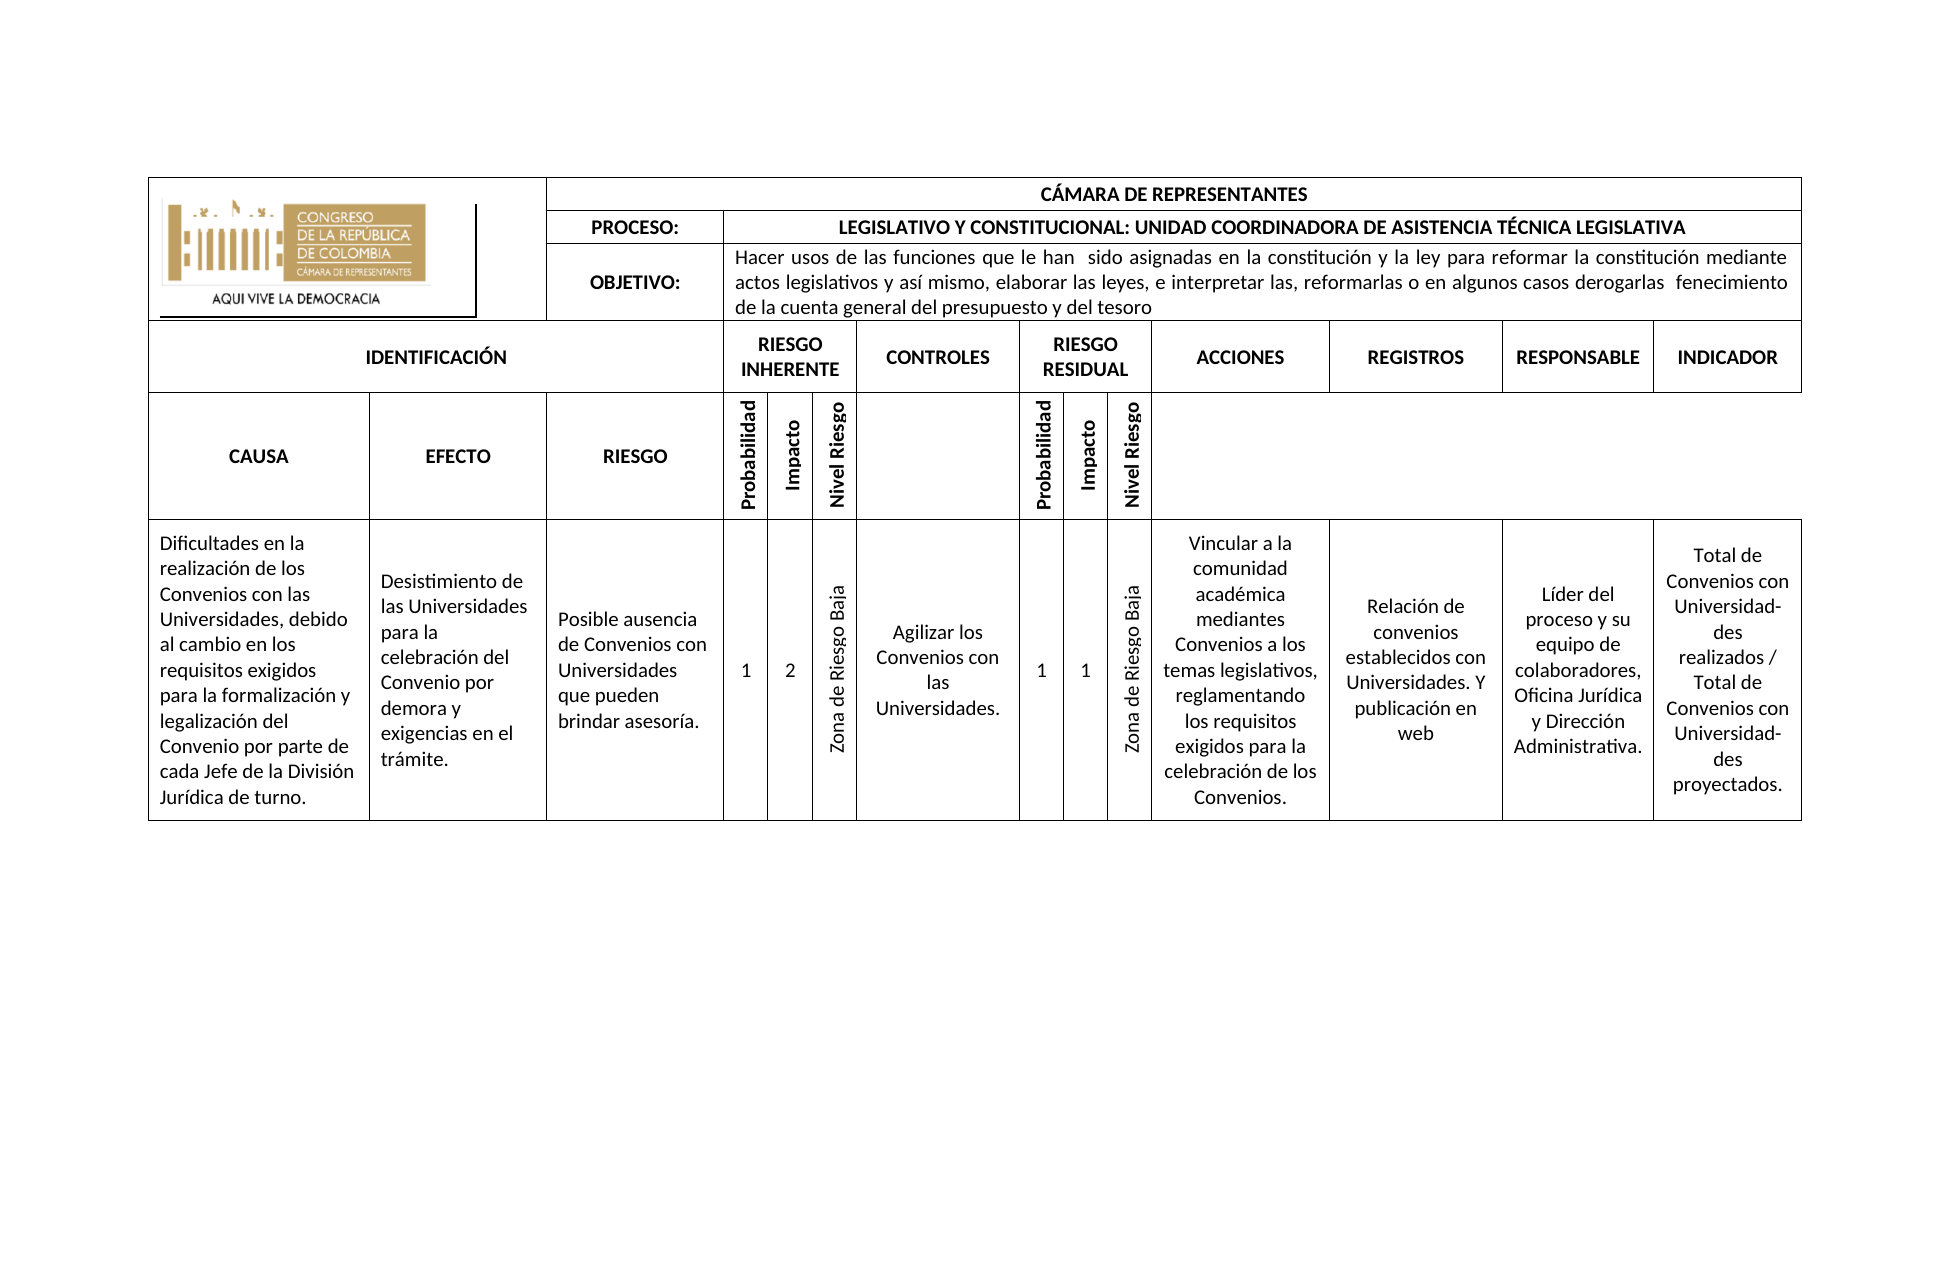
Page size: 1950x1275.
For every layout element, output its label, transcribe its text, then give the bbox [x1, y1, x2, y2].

table_cell REGISTROS [1330, 321, 1502, 392]
table_cell Vincular a la comunidad académica mediantes Convenios a los temas legislativos, reglamentando los requisitos exigidos para la celebración de los Convenios. [1152, 520, 1329, 820]
table_cell CÁMARA DE REPRESENTANTES [547, 178, 1801, 210]
table_cell Hacer usos de las funciones que le han sido asignadas en la constitución y la ley para reformar la constitución mediante actos legislativos y así mismo, elaborar las leyes, e interpretar las, reformarlas o en algunos casos derogarlas fenecimiento de la cuenta general del presupuesto y del tesoro [724, 244, 1801, 320]
table_cell PROCESO: [547, 211, 723, 243]
table_cell INDICADOR [1654, 321, 1801, 392]
table_cell Probabilidad [724, 393, 767, 518]
table_cell OBJETIVO: [547, 244, 723, 320]
table_cell 1 [724, 520, 767, 820]
table_cell Zona de Riesgo Baja [1108, 520, 1151, 820]
table_header [149, 178, 546, 320]
table_cell Probabilidad [1020, 393, 1063, 518]
table_cell RIESGO RESIDUAL [1020, 321, 1151, 392]
table_cell Dificultades en la realización de los Convenios con las Universidades, debido al cambio en los requisitos exigidos para la formalización y legalización del Convenio por parte de cada Jefe de la División Jurídica de turno. [149, 520, 369, 820]
table_cell CONTROLES [857, 321, 1019, 392]
table_cell Relación de convenios establecidos con Universidades. Y publicación en web [1330, 520, 1502, 820]
table_cell 1 [1020, 520, 1063, 820]
table_cell Zona de Riesgo Baja [813, 520, 856, 820]
table_cell Nivel Riesgo [1108, 393, 1151, 518]
table_cell 1 [1064, 520, 1107, 820]
table_cell EFECTO [370, 393, 546, 518]
table_cell Líder del proceso y su equipo de colaboradores, Oficina Jurídica y Dirección Administrativa. [1503, 520, 1653, 820]
table_cell IDENTIFICACIÓN [149, 321, 723, 392]
table_cell Posible ausencia de Convenios con Universidades que pueden brindar asesoría. [547, 520, 723, 820]
table_cell Desistimiento de las Universidades para la celebración del Convenio por demora y exigencias en el trámite. [370, 520, 546, 820]
table_cell Agilizar los Convenios con las Universidades. [857, 520, 1019, 820]
table_cell CAUSA [149, 393, 369, 518]
table_cell RIESGO [547, 393, 723, 518]
table_cell Impacto [768, 393, 812, 518]
table_cell Impacto [1064, 393, 1107, 518]
table_cell RIESGO INHERENTE [724, 321, 856, 392]
picture [161, 198, 432, 308]
table_cell LEGISLATIVO Y CONSTITUCIONAL: UNIDAD COORDINADORA DE ASISTENCIA TÉCNICA LEGISLATIVA [724, 211, 1801, 243]
table_cell Total de Convenios con Universidad- des realizados / Total de Convenios con Universidad- des proyectados. [1654, 520, 1801, 820]
table_cell 2 [768, 520, 812, 820]
table_cell RESPONSABLE [1503, 321, 1653, 392]
table_cell Nivel Riesgo [813, 393, 856, 518]
table_cell ACCIONES [1152, 321, 1329, 392]
